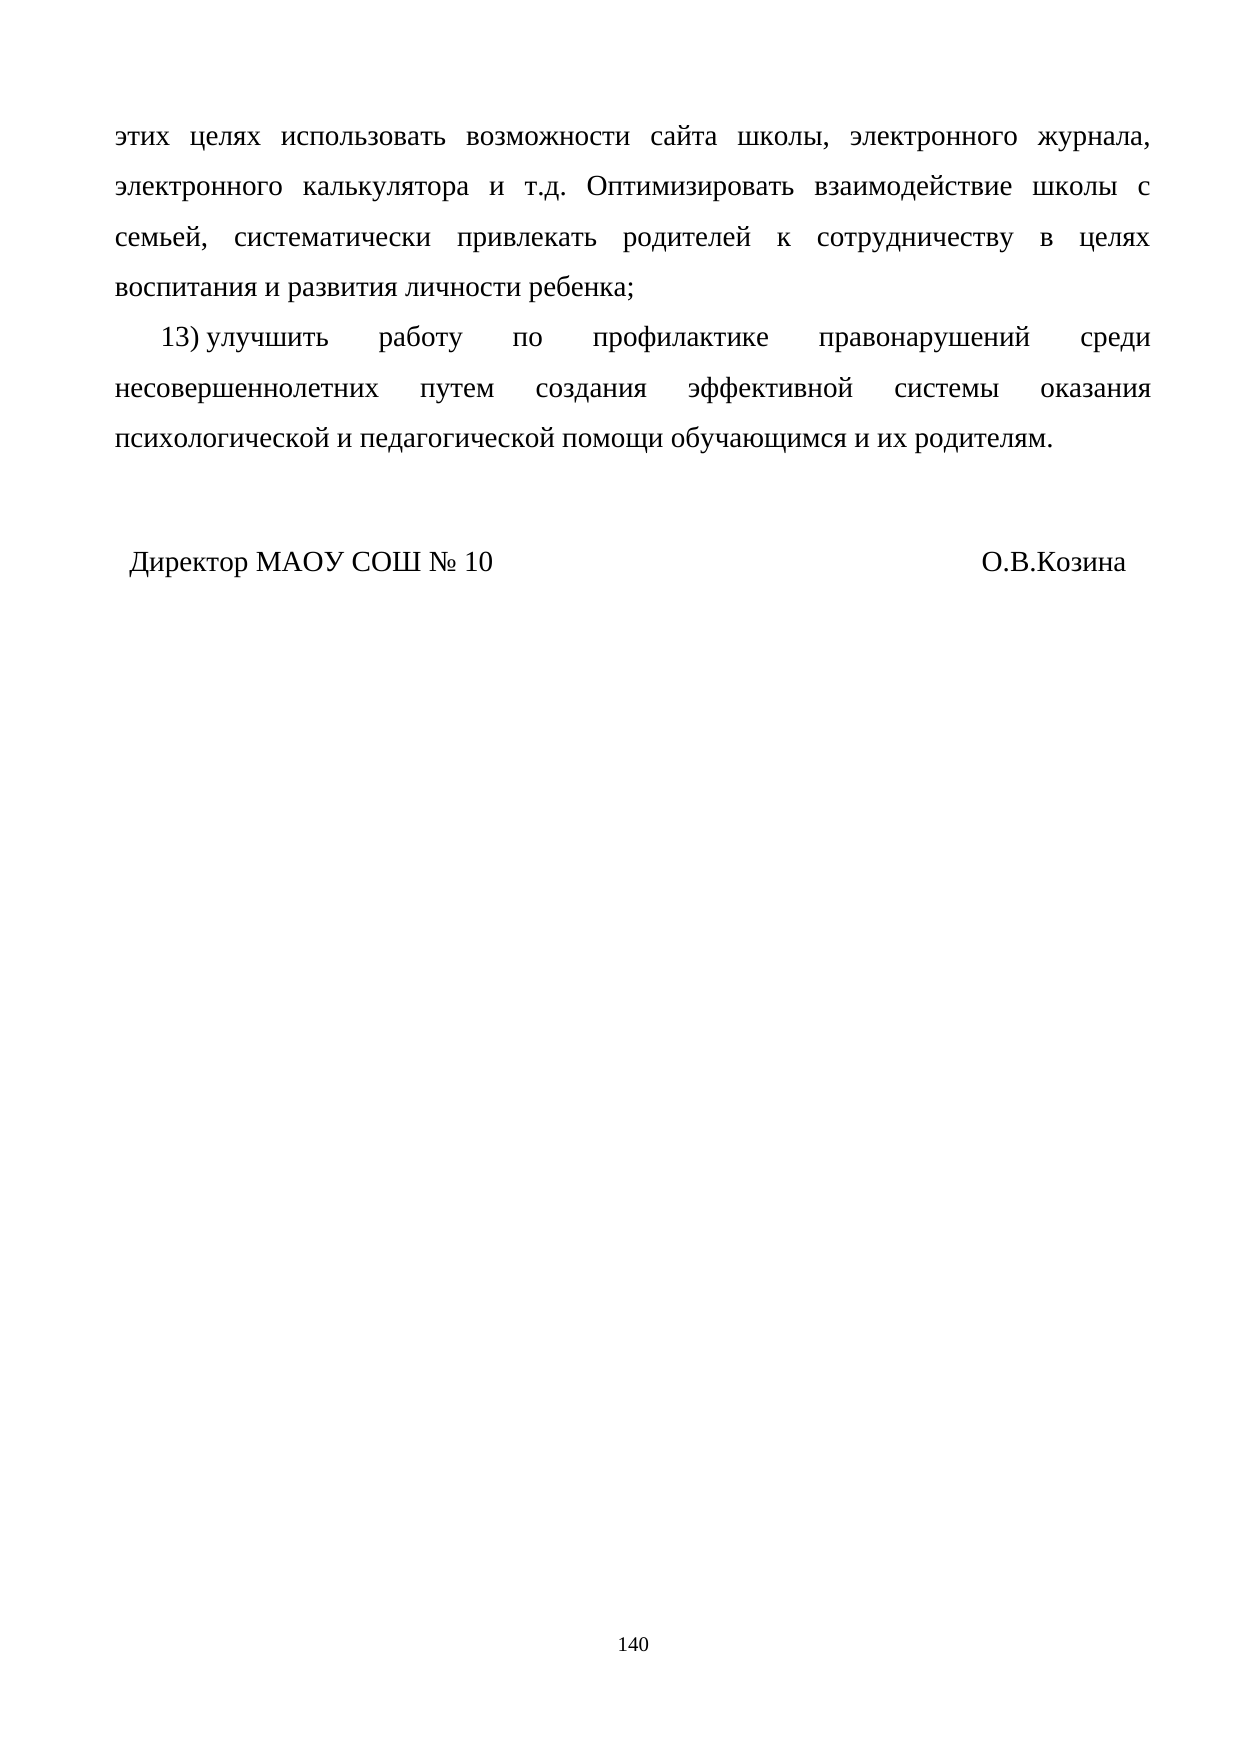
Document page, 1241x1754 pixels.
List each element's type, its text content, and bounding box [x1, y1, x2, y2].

text Директор МАОУ СОШ № 10 О.В.Козина [114, 544, 1152, 578]
list улучшить работу по профилактике правонарушений среди несовершеннолетних путем создания эффективной системы оказания психологической и педагогической помощи обучающимся и их родителям. [114, 319, 1152, 453]
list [114, 118, 1152, 303]
